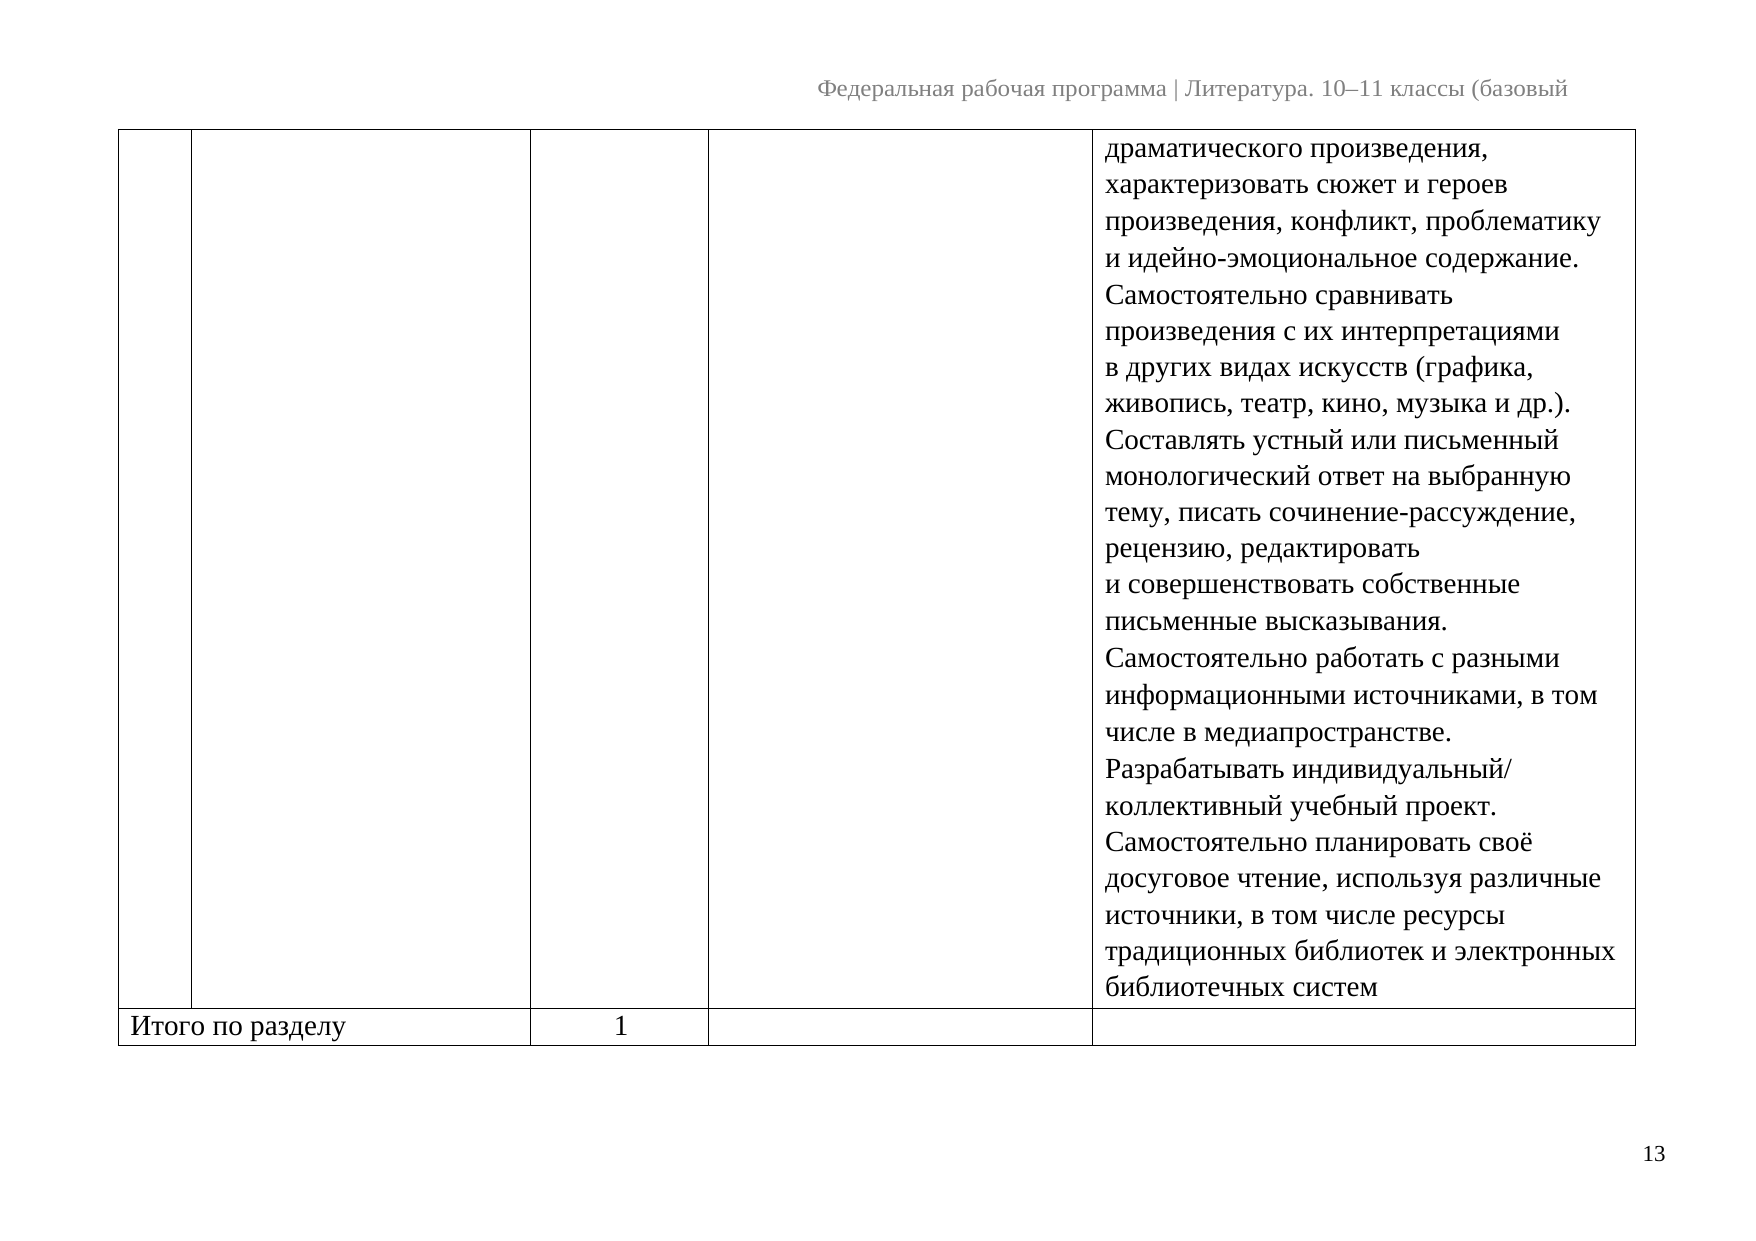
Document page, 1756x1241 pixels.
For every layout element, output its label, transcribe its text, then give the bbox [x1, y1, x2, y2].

table_cell [709, 1009, 1092, 1045]
table_header [531, 130, 708, 1008]
table_header [119, 130, 191, 1008]
table_cell Итого по разделу [119, 1009, 530, 1045]
table_header [192, 130, 530, 1008]
table_cell 1 [531, 1009, 708, 1045]
table_header [709, 130, 1092, 1008]
table_header драматического произведения, характеризовать сюжет и героев произведения, конфликт, проблематику и идейно-эмоциональное содержание. Самостоятельно сравнивать произведения с их интерпретациями в других видах искусств (графика, живопись, театр, кино, музыка и др.). Составлять устный или письменный монологический ответ на выбранную тему, писать сочинение-рассуждение, рецензию, редактировать и совершенствовать собственные письменные высказывания. Самостоятельно работать с разными информационными источниками, в том числе в медиапространстве. Разрабатывать индивидуальный/ коллективный учебный проект. Самостоятельно планировать своё досуговое чтение, используя различные источники, в том числе ресурсы традиционных библиотек и электронных библиотечных систем [1093, 130, 1635, 1008]
table_cell [1093, 1009, 1635, 1045]
